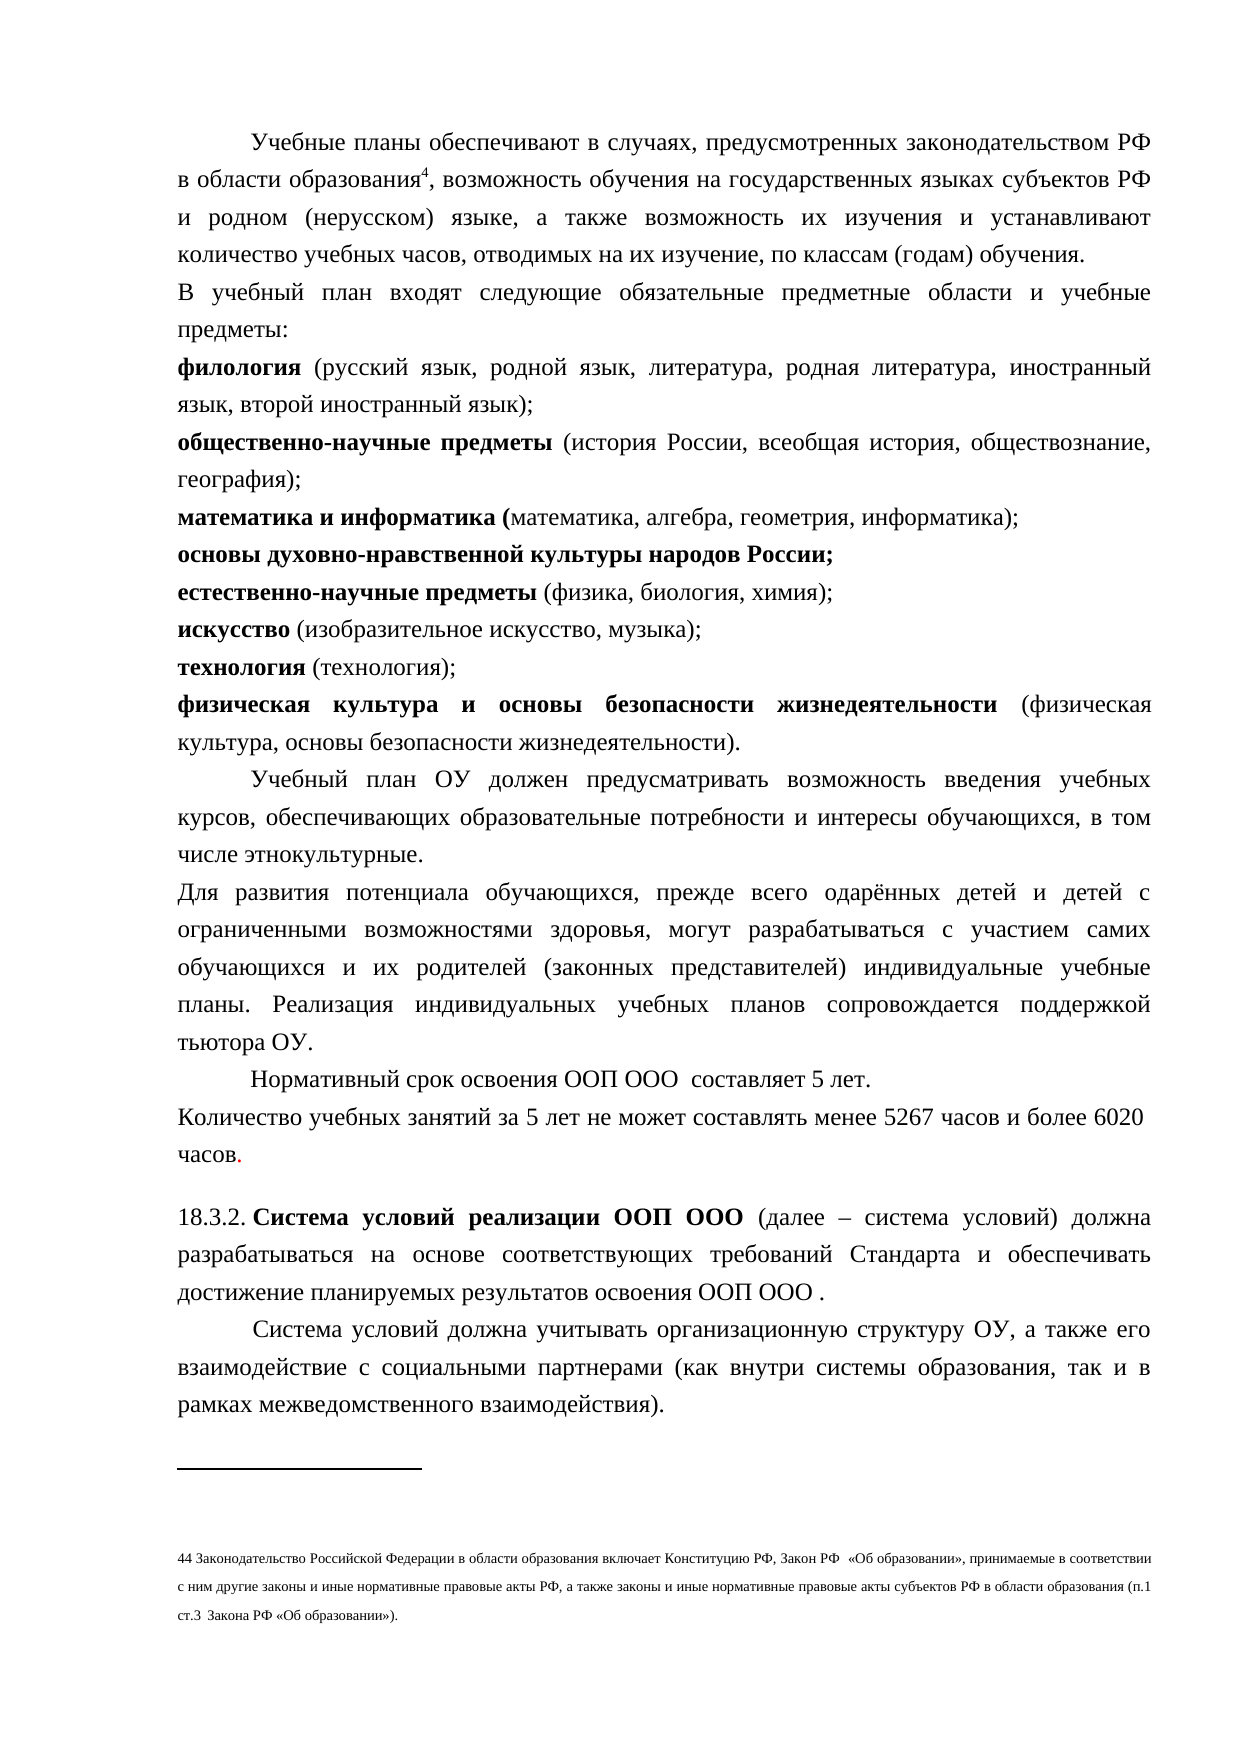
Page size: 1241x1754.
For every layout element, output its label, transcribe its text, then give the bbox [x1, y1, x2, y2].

text филология (русский язык, родной язык, литература, родная литература, иностранный язык, второй иностранный язык); [177, 343, 1152, 418]
text Учебный план ОУ должен предусматривать возможность введения учебных курсов, обеспечивающих образовательные потребности и интересы обучающихся, в том числе этнокультурные. [177, 756, 1152, 868]
text Для развития потенциала обучающихся, прежде всего одарённых детей и детей с ограниченными возможностями здоровья, могут разрабатываться с участием самих обучающихся и их родителей (законных представителей) индивидуальные учебные планы. Реализация индивидуальных учебных планов сопровождается поддержкой тьютора ОУ. [177, 868, 1152, 1056]
text физическая культура и основы безопасности жизнедеятельности (физическая культура, основы безопасности жизнедеятельности). [177, 681, 1152, 756]
text естественно-научные предметы (физика, биология, химия); [177, 568, 1152, 606]
text технология (технология); [177, 643, 1152, 681]
text математика и информатика (математика, алгебра, геометрия, информатика); [177, 493, 1152, 531]
text искусство (изобразительное искусство, музыка); [177, 606, 1152, 643]
text Количество учебных занятий за 5 лет не может составлять менее 5267 часов и более 6020 часов. [177, 1093, 1152, 1168]
text Учебные планы обеспечивают в случаях, предусмотренных законодательством РФ в области образования, возможность обучения на государственных языках субъектов РФ и родном (нерусском) языке, а также возможность их изучения и устанавливают количество учебных часов, отводимых на их изучение, по классам (годам) обучения. [177, 118, 1152, 268]
text основы духовно-нравственной культуры народов России; [177, 531, 1152, 568]
text Нормативный срок освоения ООП ООО составляет 5 лет. [177, 1056, 1152, 1093]
text Система условий должна учитывать организационную структуру ОУ, а также его взаимодействие с социальными партнерами (как внутри системы образования, так и в рамках межведомственного взаимодействия). [177, 1306, 1152, 1418]
text В учебный план входят следующие обязательные предметные области и учебные предметы: [177, 268, 1152, 343]
text общественно-научные предметы (история России, всеобщая история, обществознание, география); [177, 418, 1152, 493]
text 18.3.2. Система условий реализации ООП ООО (далее – система условий) должна разрабатываться на основе соответствующих требований Стандарта и обеспечивать достижение планируемых результатов освоения ООП ООО . [177, 1193, 1152, 1306]
